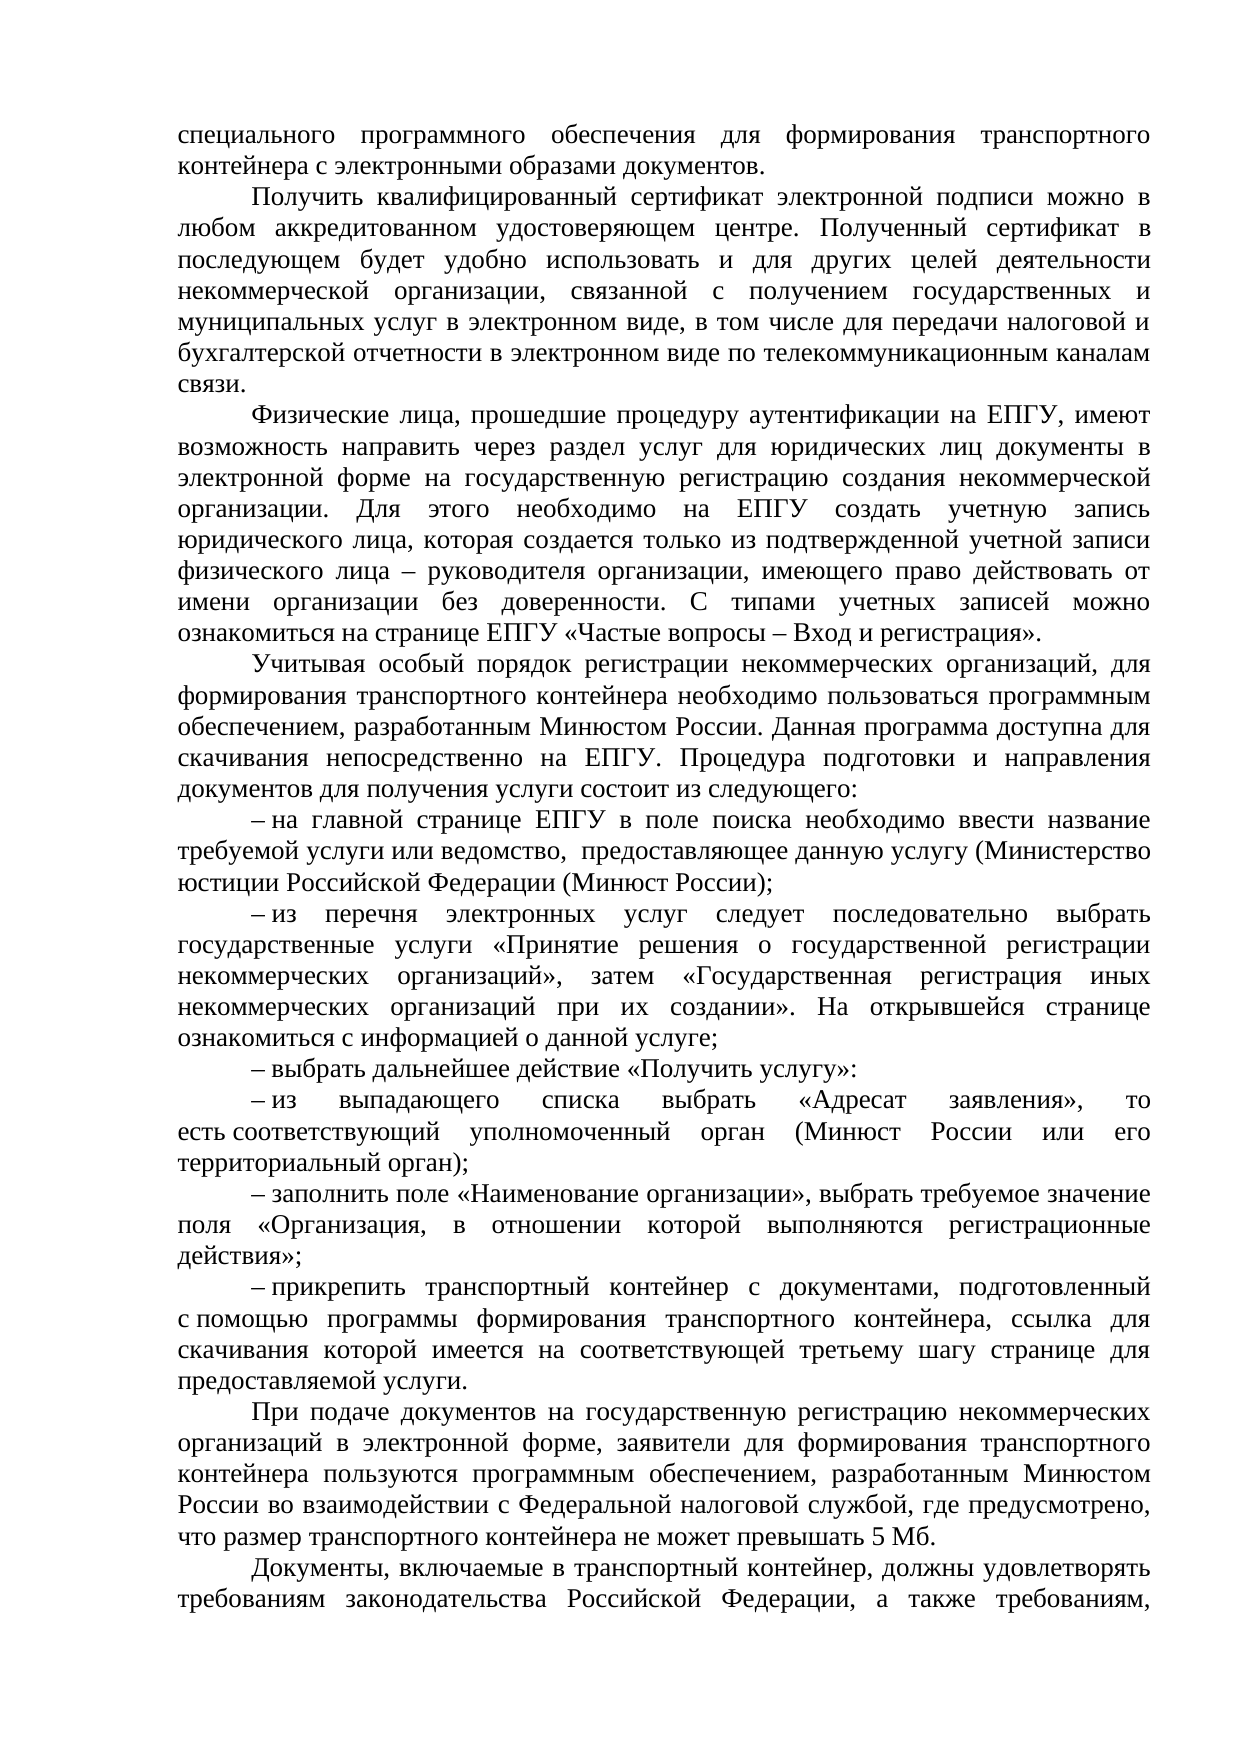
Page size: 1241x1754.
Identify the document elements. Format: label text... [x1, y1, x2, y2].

text Учитывая особый порядок регистрации некоммерческих организаций, для формирования транспортного контейнера необходимо пользоваться программным обеспечением, разработанным Минюстом России. Данная программа доступна для скачивания непосредственно на ЕПГУ. Процедура подготовки и направления документов для получения услуги состоит из следующего: [177, 648, 1152, 803]
text – прикрепить транспортный контейнер с документами, подготовленный с помощью программы формирования транспортного контейнера, ссылка для скачивания которой имеется на соответствующей третьему шагу странице для предоставляемой услуги. [177, 1271, 1152, 1395]
text При подаче документов на государственную регистрацию некоммерческих организаций в электронной форме, заявители для формирования транспортного контейнера пользуются программным обеспечением, разработанным Минюстом России во взаимодействии с Федеральной налоговой службой, где предусмотрено, что размер транспортного контейнера не может превышать 5 Мб. [177, 1395, 1152, 1551]
text – заполнить поле «Наименование организации», выбрать требуемое значение поля «Организация, в отношении которой выполняются регистрационные действия»; [177, 1177, 1152, 1271]
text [177, 1551, 1152, 1613]
text – из перечня электронных услуг следует последовательно выбрать государственные услуги «Принятие решения о государственной регистрации некоммерческих организаций», затем «Государственная регистрация иных некоммерческих организаций при их создании». На открывшейся странице ознакомиться с информацией о данной услуге; [177, 897, 1152, 1052]
text – выбрать дальнейшее действие «Получить услугу»: [177, 1052, 1152, 1084]
text – на главной странице ЕПГУ в поле поиска необходимо ввести название требуемой услуги или ведомство, предоставляющее данную услугу (Министерство юстиции Российской Федерации (Минюст России); [177, 803, 1152, 897]
text – из выпадающего списка выбрать «Адресат заявления», то есть соответствующий уполномоченный орган (Минюст России или его территориальный орган); [177, 1084, 1152, 1177]
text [177, 118, 1152, 180]
text Физические лица, прошедшие процедуру аутентификации на ЕПГУ, имеют возможность направить через раздел услуг для юридических лиц документы в электронной форме на государственную регистрацию создания некоммерческой организации. Для этого необходимо на ЕПГУ создать учетную запись юридического лица, которая создается только из подтвержденной учетной записи физического лица – руководителя организации, имеющего право действовать от имени организации без доверенности. С типами учетных записей можно ознакомиться на странице ЕПГУ «Частые вопросы – Вход и регистрация». [177, 398, 1152, 648]
text Получить квалифицированный сертификат электронной подписи можно в любом аккредитованном удостоверяющем центре. Полученный сертификат в последующем будет удобно использовать и для других целей деятельности некоммерческой организации, связанной с получением государственных и муниципальных услуг в электронном виде, в том числе для передачи налоговой и бухгалтерской отчетности в электронном виде по телекоммуникационным каналам связи. [177, 180, 1152, 398]
